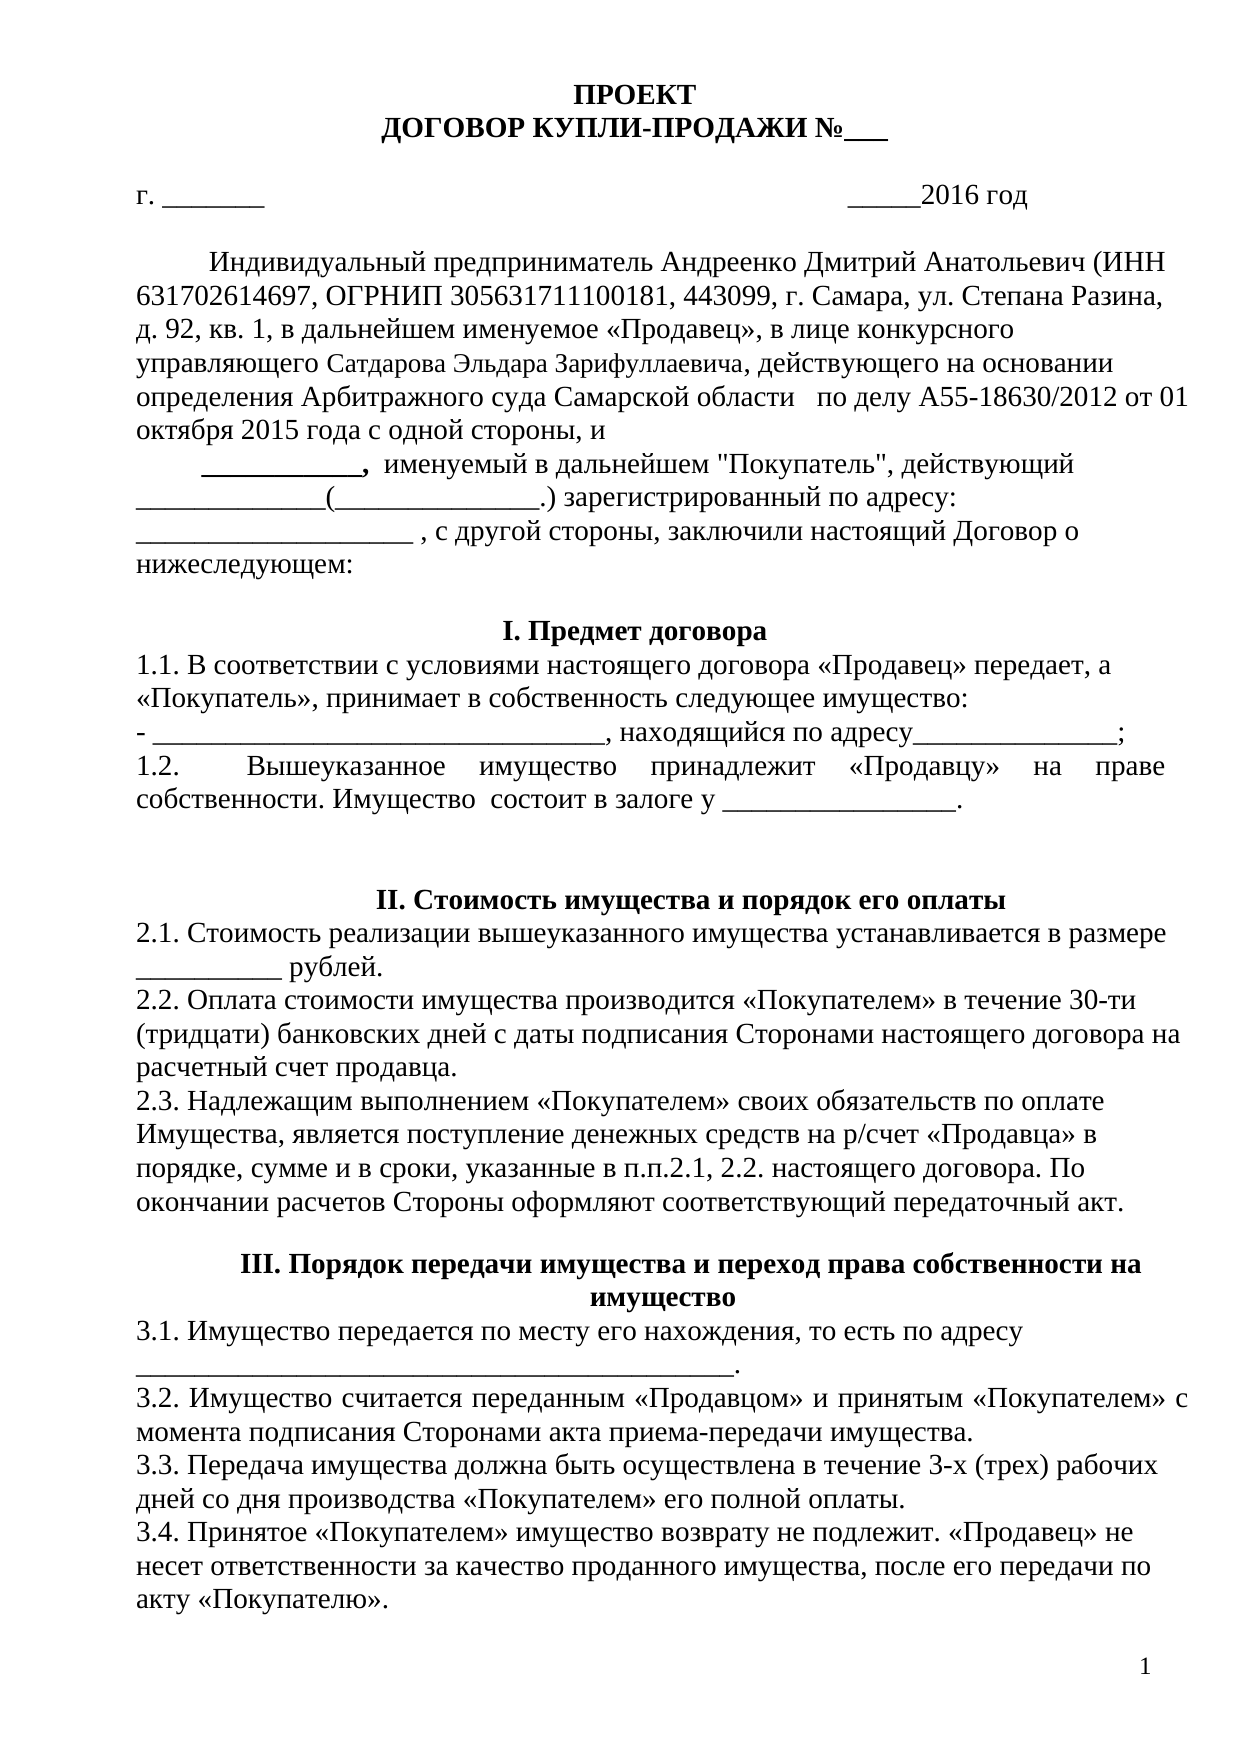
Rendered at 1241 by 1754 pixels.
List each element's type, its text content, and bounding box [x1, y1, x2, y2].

text 2.1. Стоимость реализации вышеуказанного имущества устанавливается в размере __________ рублей. [136, 915, 1189, 982]
text III. Порядок передачи имущества и переход права собственности на имущество [136, 1246, 1189, 1313]
text II. Стоимость имущества и порядок его оплаты [136, 882, 1189, 915]
text 3.2. Имущество считается переданным «Продавцом» и принятым «Покупателем» с момента подписания Сторонами акта приема-передачи имущества. [136, 1380, 1189, 1447]
text 3.4. Принятое «Покупателем» имущество возврату не подлежит. «Продавец» не несет ответственности за качество проданного имущества, после его передачи по акту «Покупателю». [136, 1514, 1189, 1615]
text 2.2. Оплата стоимости имущества производится «Покупателем» в течение 30-ти (тридцати) банковских дней с даты подписания Сторонами настоящего договора на расчетный счет продавца. [136, 982, 1189, 1083]
text I. Предмет договора [79, 613, 1189, 647]
text 2.3. Надлежащим выполнением «Покупателем» своих обязательств по оплате Имущества, является поступление денежных средств на р/счет «Продавца» в порядке, сумме и в сроки, указанные в п.п.2.1, 2.2. настоящего договора. По окончании расчетов Стороны оформляют соответствующий передаточный акт. [136, 1083, 1189, 1217]
text Индивидуальный предприниматель Андреенко Дмитрий Анатольевич (ИНН 631702614697, ОГРНИП 305631711100181, 443099, г. Самара, ул. Степана Разина, д. 92, кв. 1, в дальнейшем именуемое «Продавец», в лице конкурсного управляющего Сатдарова Эльдара Зарифуллаевича, действующего на основании определения Арбитражного суда Самарской области по делу А55-18630/2012 от 01 октября 2015 года с одной стороны, и [136, 244, 1189, 446]
text 1.2. Вышеуказанное имущество принадлежит «Продавцу» на праве собственности. Имущество состоит в залоге у ________________. [136, 748, 1166, 815]
text г. _______ _____2016 год [136, 177, 1189, 211]
text 1.1. В соответствии с условиями настоящего договора «Продавец» передает, а «Покупатель», принимает в собственность следующее имущество: [136, 647, 1189, 714]
text 3.1. Имущество передается по месту его нахождения, то есть по адресу _________________________________________. [136, 1313, 1189, 1380]
text ___________, именуемый в дальнейшем "Покупатель", действующий _____________(______________.) зарегистрированный по адресу: ___________________ , с другой стороны, заключили настоящий Договор о нижеследующем: [136, 446, 1189, 580]
text ПРОЕКТ [79, 77, 1189, 110]
text ДОГОВОР КУПЛИ-ПРОДАЖИ №___ [79, 110, 1189, 144]
text 3.3. Передача имущества должна быть осуществлена в течение 3-х (трех) рабочих дней со дня производства «Покупателем» его полной оплаты. [136, 1447, 1189, 1514]
text - _______________________________, находящийся по адресу______________; [136, 714, 1152, 748]
